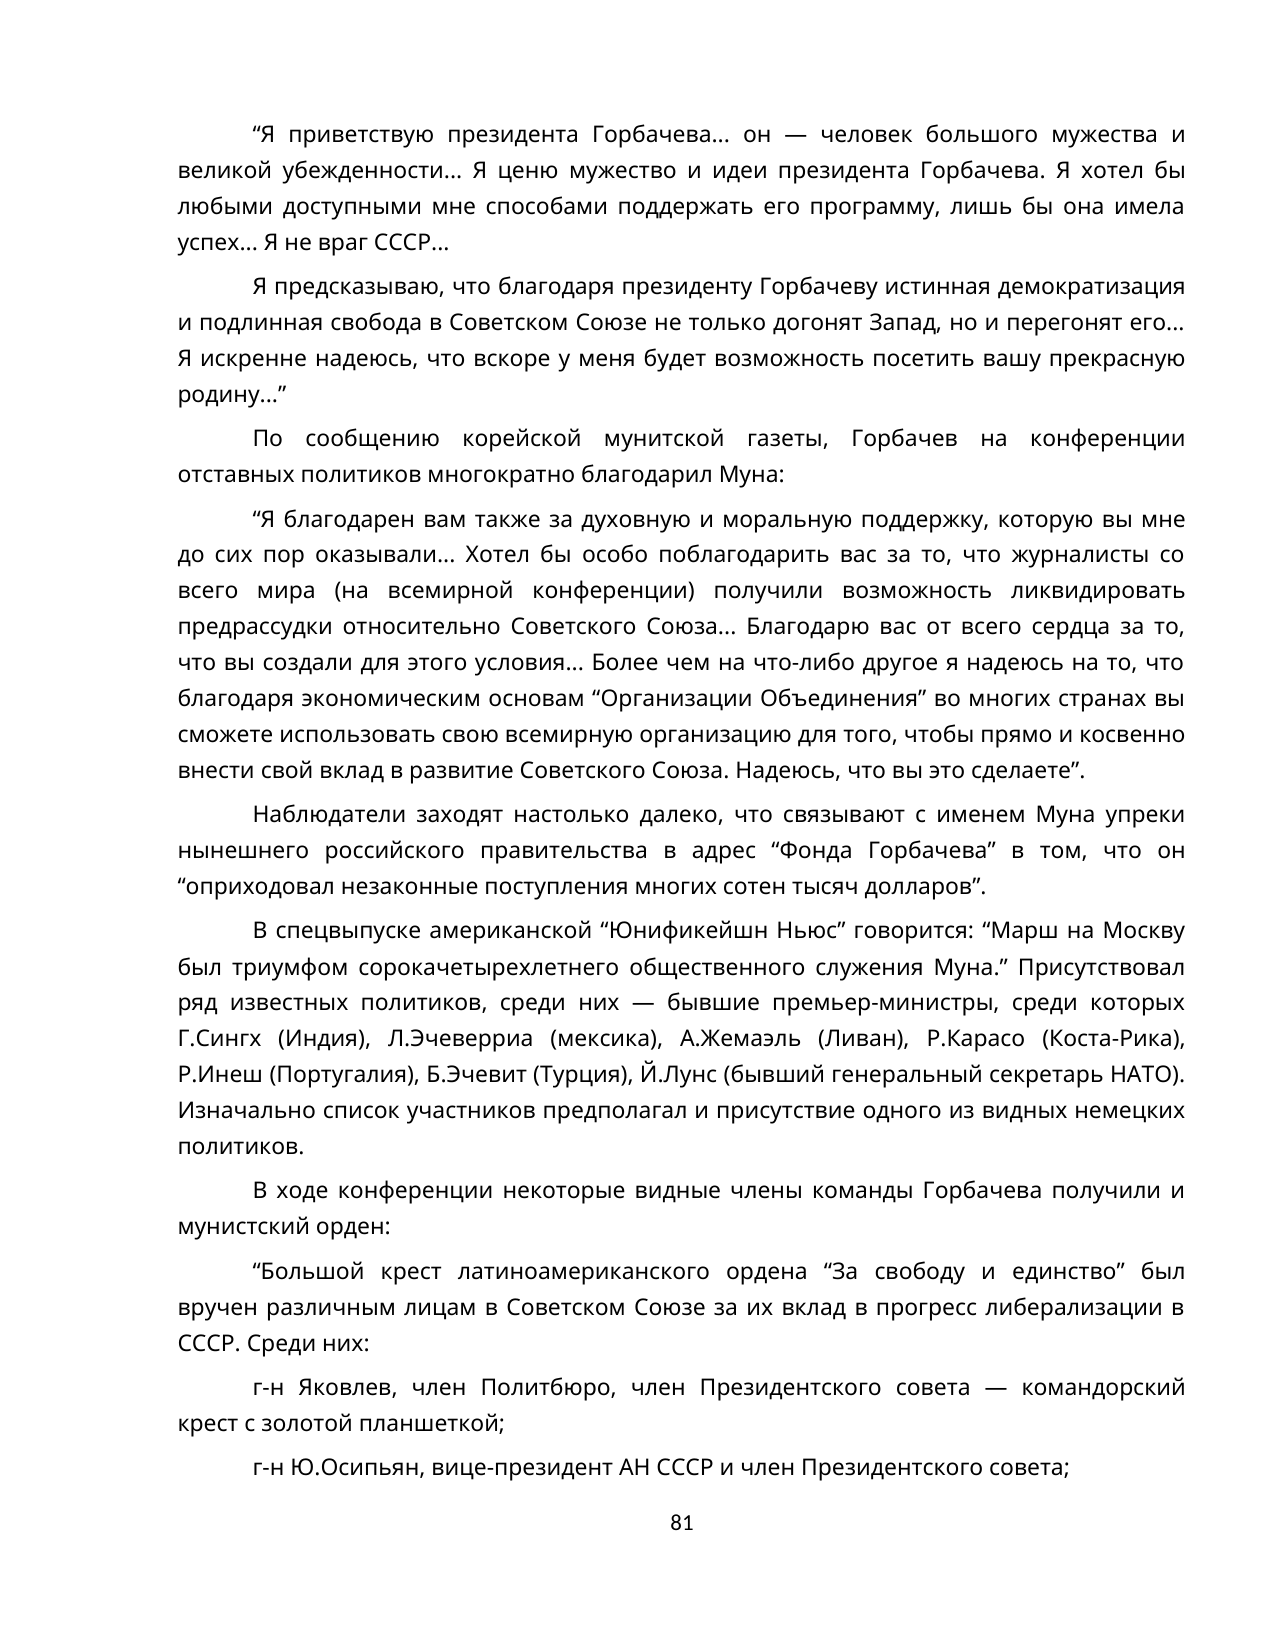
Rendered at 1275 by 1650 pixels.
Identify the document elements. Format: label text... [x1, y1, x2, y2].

text “Я приветствую президента Горбачева... он — человек большого мужества и великой убежденности... Я ценю мужество и идеи президента Горбачева. Я хотел бы любыми доступными мне способами поддержать его программу, лишь бы она имела успех... Я не враг СССР... [177, 118, 1186, 257]
text г-н Яковлев, член Политбюро, член Президентского совета — командорский крест с золотой планшеткой; [177, 1371, 1186, 1438]
text В ходе конференции некоторые видные члены команды Горбачева получили и мунистский орден: [177, 1174, 1186, 1242]
text Я предсказываю, что благодаря президенту Горбачеву истинная демократизация и подлинная свобода в Советском Союзе не только догонят Запад, но и перегонят его... Я искренне надеюсь, что вскоре у меня будет возможность посетить вашу прекрасную родину...” [177, 270, 1186, 409]
text “Я благодарен вам также за духовную и моральную поддержку, которую вы мне до сих пор оказывали... Хотел бы особо поблагодарить вас за то, что журналисты со всего мира (на всемирной конференции) получили возможность ликвидировать предрассудки относительно Советского Союза... Благодарю вас от всего сердца за то, что вы создали для этого условия... Более чем на что-либо другое я надеюсь на то, что благодаря экономическим основам “Организации Объединения” во многих странах вы сможете использовать свою всемирную организацию для того, чтобы прямо и косвенно внести свой вклад в развитие Советского Союза. Надеюсь, что вы это сделаете”. [177, 502, 1186, 785]
text “Большой крест латиноамериканского ордена “За свободу и единство” был вручен различным лицам в Советском Союзе за их вклад в прогресс либерализации в СССР. Среди них: [177, 1254, 1186, 1358]
text г-н Ю.Осипьян, вице-президент АН СССР и член Президентского совета; [177, 1451, 1186, 1482]
text В спецвыпуске американской “Юнификейшн Ньюс” говорится: “Марш на Москву был триумфом сорокачетырехлетнего общественного служения Муна.” Присутствовал ряд известных политиков, среди них — бывшие премьер-министры, среди которых Г.Сингх (Индия), Л.Эчеверриа (мексика), А.Жемаэль (Ливан), Р.Карасо (Коста-Рика), Р.Инеш (Португалия), Б.Эчевит (Турция), Й.Лунс (бывший генеральный секретарь НАТО). Изначально список участников предполагал и присутствие одного из видных немецких политиков. [177, 914, 1186, 1161]
text Наблюдатели заходят настолько далеко, что связывают с именем Муна упреки нынешнего российского правительства в адрес “Фонда Горбачева” в том, что он “оприходовал незаконные поступления многих сотен тысяч долларов”. [177, 798, 1186, 901]
text По сообщению корейской мунитской газеты, Горбачев на конференции отставных политиков многократно благодарил Муна: [177, 422, 1186, 489]
